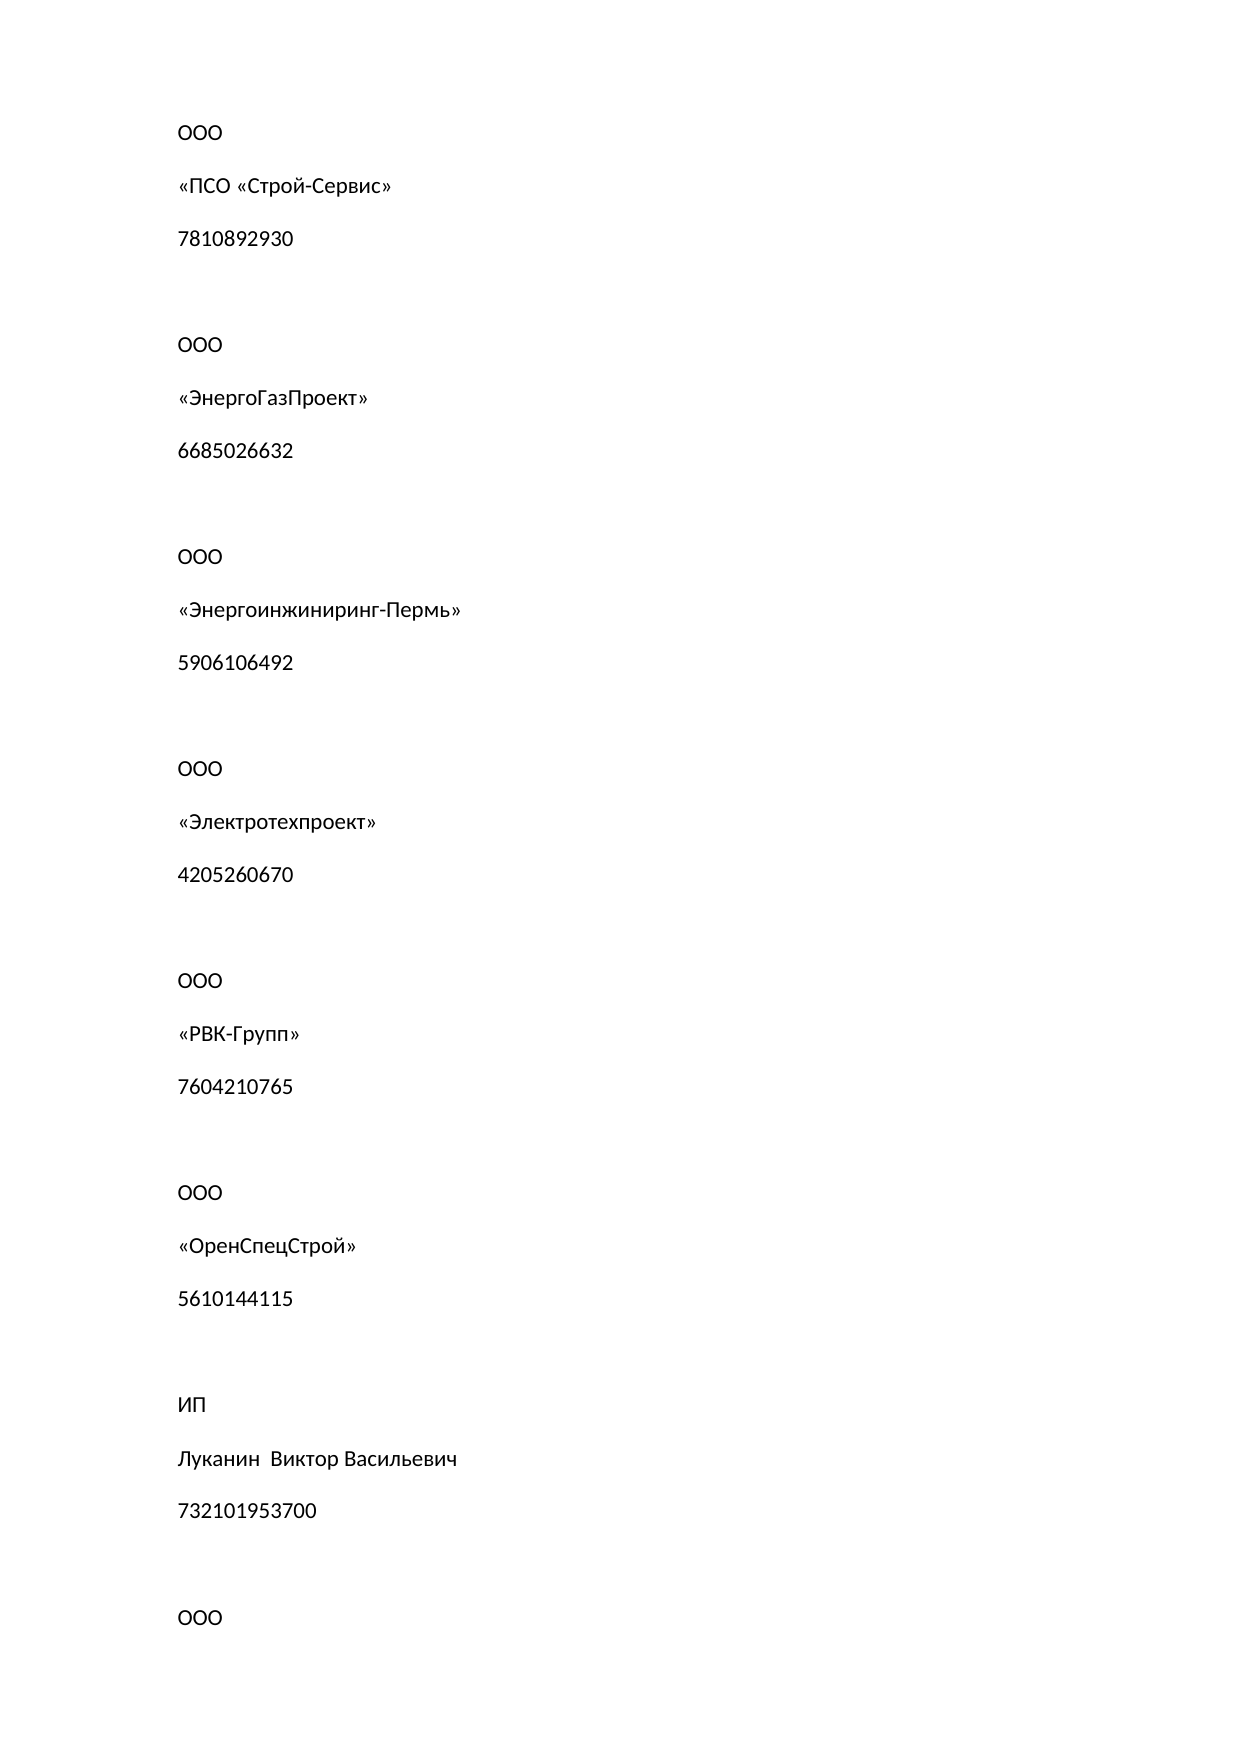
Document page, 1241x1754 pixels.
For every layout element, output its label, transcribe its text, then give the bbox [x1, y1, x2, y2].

text 6685026632 [177, 436, 1152, 464]
text ООО [177, 1603, 1152, 1631]
text 732101953700 [177, 1497, 1152, 1525]
text «ПСО «Строй-Сервис» [177, 171, 1152, 199]
text 5610144115 [177, 1284, 1152, 1313]
text Луканин Виктор Васильевич [177, 1444, 1152, 1472]
text «РВК-Групп» [177, 1019, 1152, 1047]
text 5906106492 [177, 648, 1152, 676]
text «Электротехпроект» [177, 807, 1152, 835]
text ООО [177, 330, 1152, 358]
text «ОренСпецСтрой» [177, 1232, 1152, 1259]
text ИП [177, 1391, 1152, 1419]
text «Энергоинжиниринг-Пермь» [177, 595, 1152, 623]
text ООО [177, 118, 1152, 146]
text 4205260670 [177, 860, 1152, 888]
text ООО [177, 1178, 1152, 1207]
text 7604210765 [177, 1072, 1152, 1101]
text 7810892930 [177, 224, 1152, 252]
text ООО [177, 966, 1152, 994]
text ООО [177, 754, 1152, 782]
text «ЭнергоГазПроект» [177, 383, 1152, 411]
text ООО [177, 542, 1152, 570]
